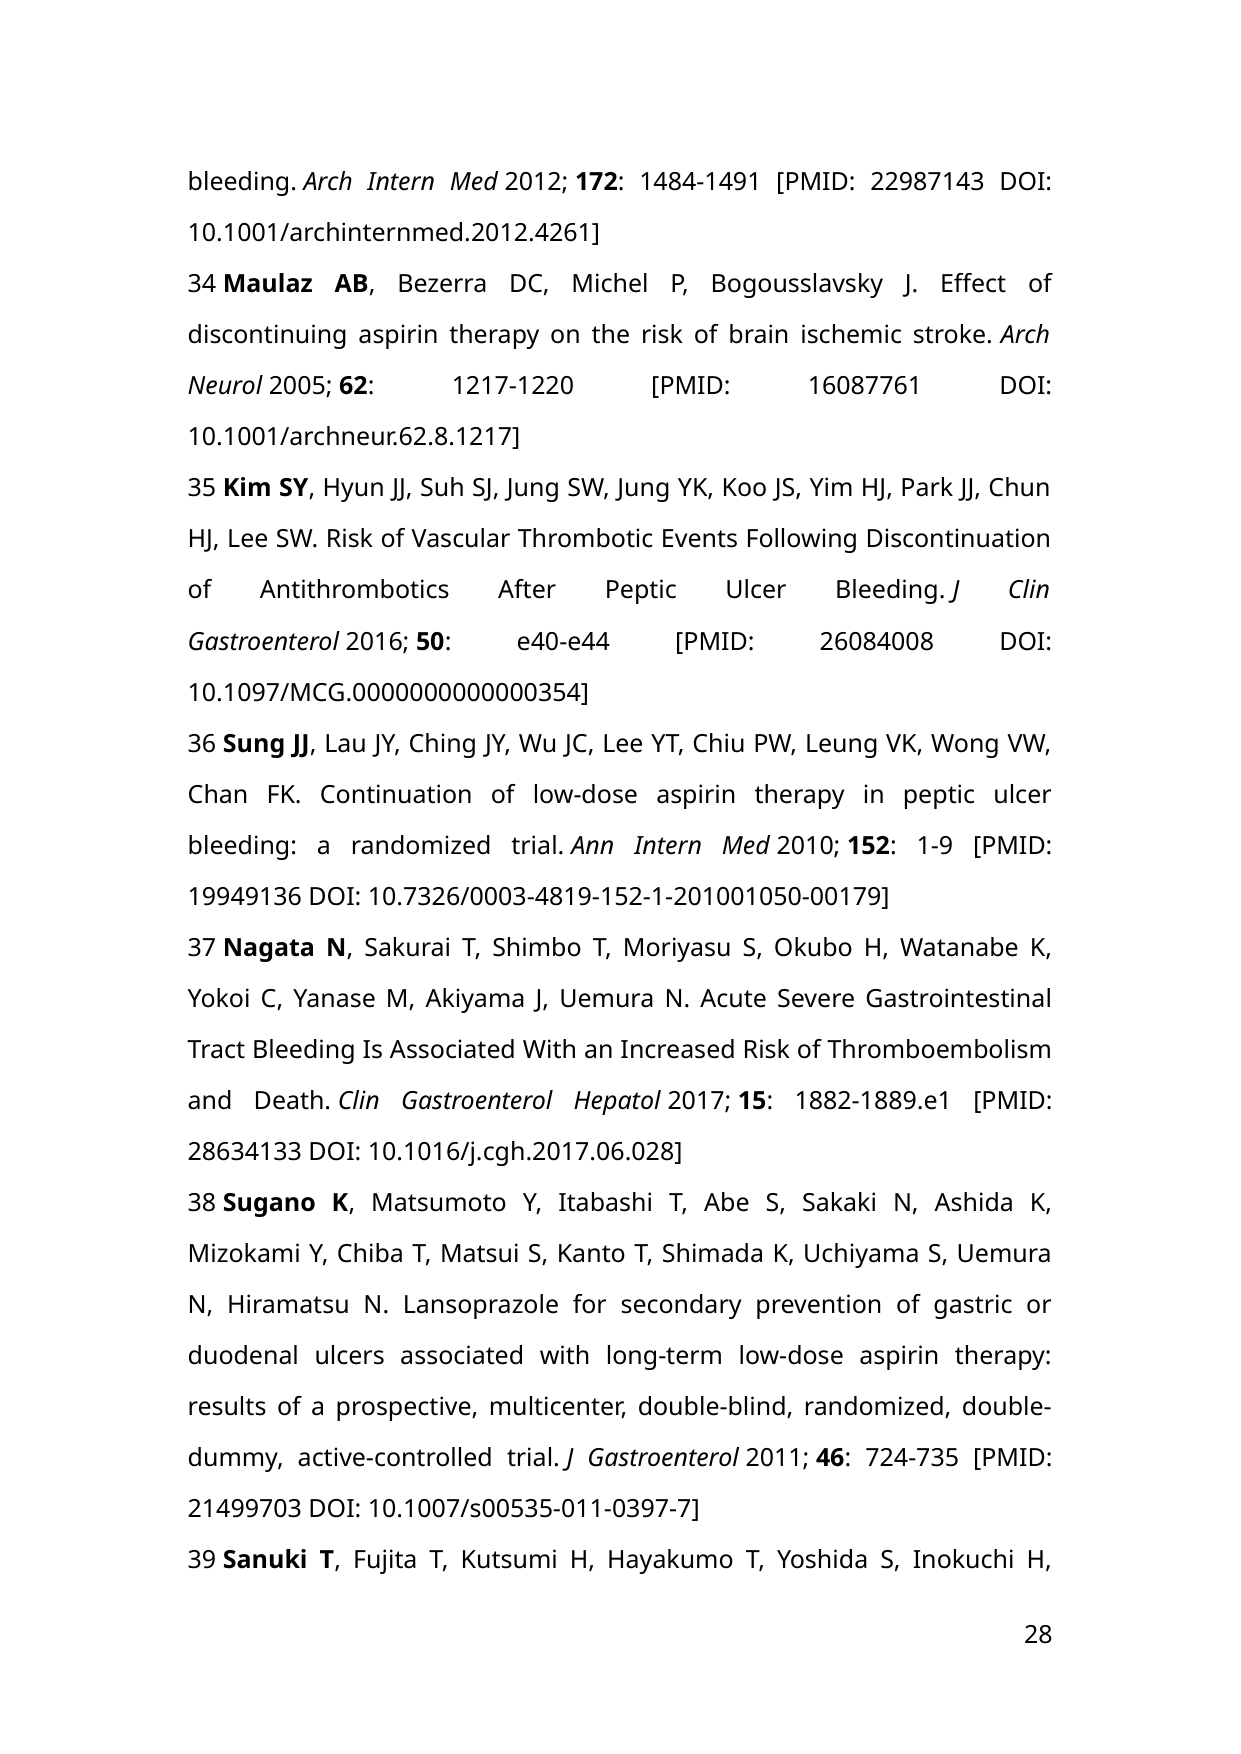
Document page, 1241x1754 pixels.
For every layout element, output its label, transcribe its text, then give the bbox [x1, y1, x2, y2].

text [187, 164, 1053, 249]
text 36 Sung JJ, Lau JY, Ching JY, Wu JC, Lee YT, Chiu PW, Leung VK, Wong VW, Chan FK. Continuation of low-dose aspirin therapy in peptic ulcer bleeding: a randomized trial. Ann Intern Med 2010; 152: 1-9 [PMID: 19949136 DOI: 10.7326/0003-4819-152-1-201001050-00179] [187, 725, 1053, 912]
text 35 Kim SY, Hyun JJ, Suh SJ, Jung SW, Jung YK, Koo JS, Yim HJ, Park JJ, Chun HJ, Lee SW. Risk of Vascular Thrombotic Events Following Discontinuation of Antithrombotics After Peptic Ulcer Bleeding. J Clin Gastroenterol 2016; 50: e40-e44 [PMID: 26084008 DOI: 10.1097/MCG.0000000000000354] [187, 470, 1053, 708]
text 38 Sugano K, Matsumoto Y, Itabashi T, Abe S, Sakaki N, Ashida K, Mizokami Y, Chiba T, Matsui S, Kanto T, Shimada K, Uchiyama S, Uemura N, Hiramatsu N. Lansoprazole for secondary prevention of gastric or duodenal ulcers associated with long-term low-dose aspirin therapy: results of a prospective, multicenter, double-blind, randomized, double-dummy, active-controlled trial. J Gastroenterol 2011; 46: 724-735 [PMID: 21499703 DOI: 10.1007/s00535-011-0397-7] [187, 1185, 1053, 1525]
text 37 Nagata N, Sakurai T, Shimbo T, Moriyasu S, Okubo H, Watanabe K, Yokoi C, Yanase M, Akiyama J, Uemura N. Acute Severe Gastrointestinal Tract Bleeding Is Associated With an Increased Risk of Thromboembolism and Death. Clin Gastroenterol Hepatol 2017; 15: 1882-1889.e1 [PMID: 28634133 DOI: 10.1016/j.cgh.2017.06.028] [187, 929, 1053, 1168]
text 34 Maulaz AB, Bezerra DC, Michel P, Bogousslavsky J. Effect of discontinuing aspirin therapy on the risk of brain ischemic stroke. Arch Neurol 2005; 62: 1217-1220 [PMID: 16087761 DOI: 10.1001/archneur.62.8.1217] [187, 266, 1053, 453]
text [187, 1542, 1053, 1576]
